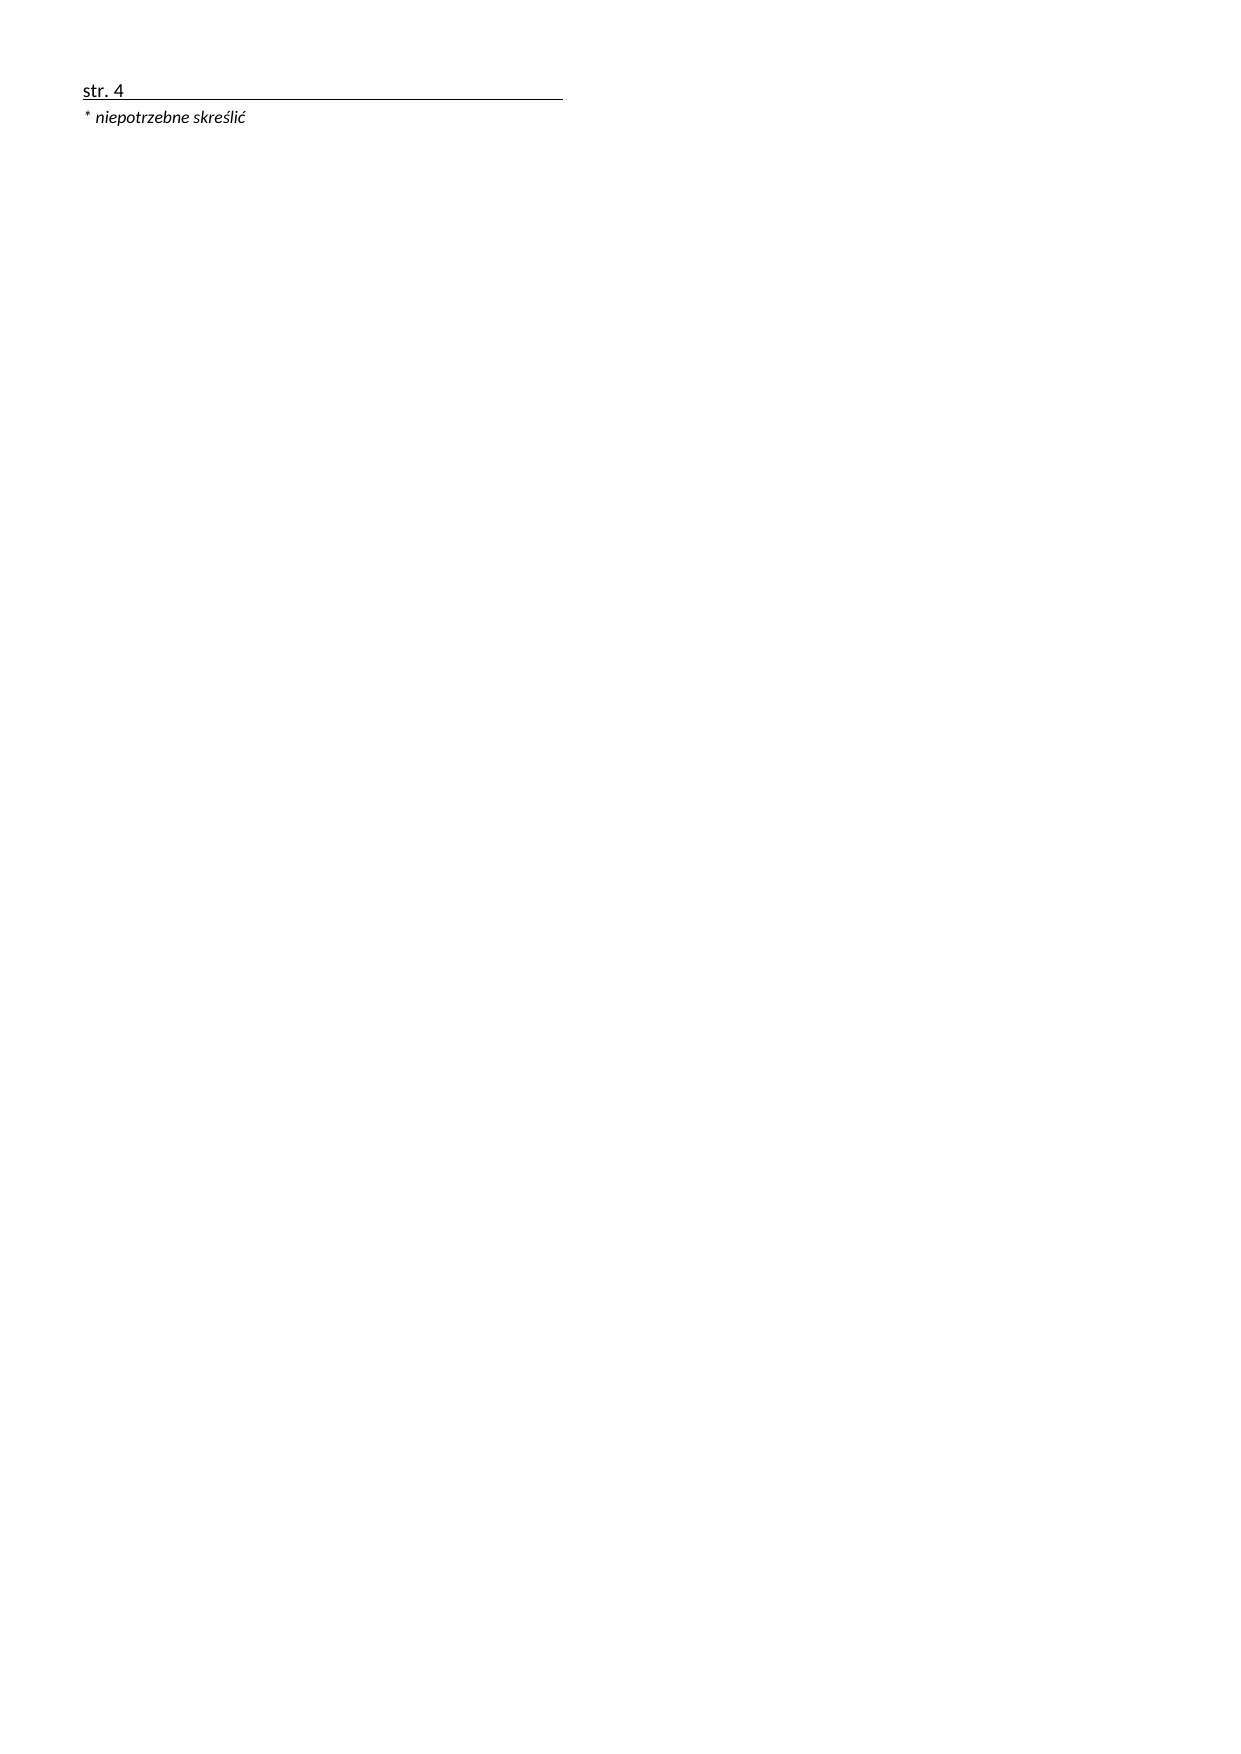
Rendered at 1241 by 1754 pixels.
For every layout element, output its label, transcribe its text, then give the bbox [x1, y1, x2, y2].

text * niepotrzebne skreślić [83, 106, 1157, 128]
